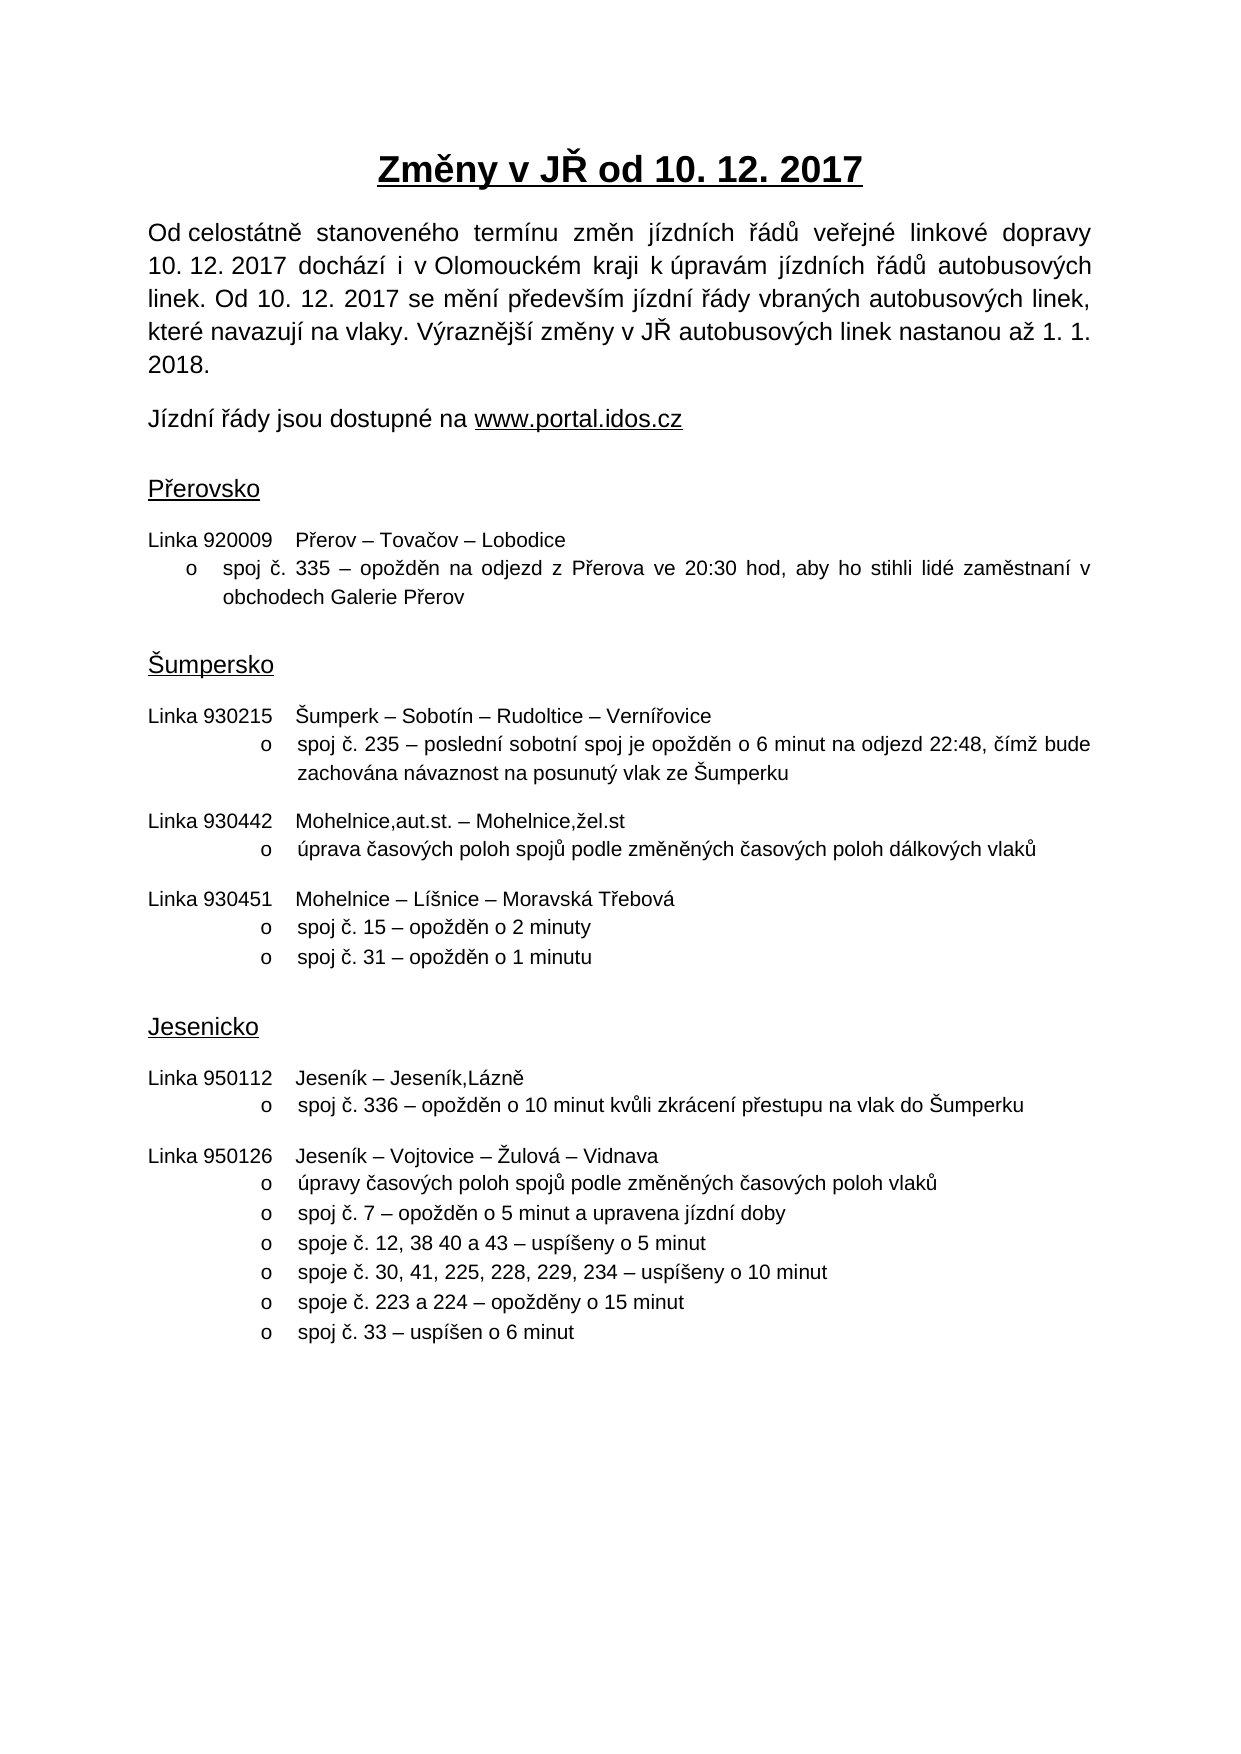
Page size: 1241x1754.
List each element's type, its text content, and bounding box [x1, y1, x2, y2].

list spoj č. 7 – opožděn o 5 minut a upravena jízdní doby [260, 1201, 1093, 1227]
list spoj č. 33 – uspíšen o 6 minut [260, 1319, 1093, 1345]
text Linka 920009 Přerov – Tovačov – Lobodice [148, 528, 1093, 552]
list spoje č. 223 a 224 – opožděny o 15 minut [260, 1290, 1093, 1316]
list spoje č. 12, 38 40 a 43 – uspíšeny o 5 minut [260, 1230, 1093, 1256]
list spoj č. 235 – poslední sobotní spoj je opožděn o 6 minut na odjezd 22:48, čímž bude zachována návaznost na posunutý vlak ze Šumperku [260, 732, 1093, 785]
list spoj č. 31 – opožděn o 1 minutu [260, 944, 1093, 970]
text Linka 930442 Mohelnice,aut.st. – Mohelnice,žel.st [148, 809, 1093, 833]
text Jízdní řády jsou dostupné na www.portal.idos.cz [148, 404, 1093, 433]
text Linka 930215 Šumperk – Sobotín – Rudoltice – Vernířovice [148, 704, 1093, 728]
list spoje č. 30, 41, 225, 228, 229, 234 – uspíšeny o 10 minut [260, 1260, 1093, 1286]
text Změny v JŘ od 10. 12. 2017 [148, 148, 1093, 191]
text Přerovsko [148, 474, 1093, 503]
list spoj č. 336 – opožděn o 10 minut kvůli zkrácení přestupu na vlak do Šumperku [260, 1093, 1093, 1119]
text Od celostátně stanoveného termínu změn jízdních řádů veřejné linkové dopravy 10. 12. 2017 dochází i v Olomouckém kraji k úpravám jízdních řádů autobusových linek. Od 10. 12. 2017 se mění především jízdní řády vbraných autobusových linek, které navazují na vlaky. Výraznější změny v JŘ autobusových linek nastanou až 1. 1. 2018. [148, 218, 1093, 379]
text Linka 950126 Jeseník – Vojtovice – Žulová – Vidnava [148, 1143, 1093, 1167]
list spoj č. 335 – opožděn na odjezd z Přerova ve 20:30 hod, aby ho stihli lidé zaměstnaní v obchodech Galerie Přerov [185, 556, 1093, 609]
list úprava časových poloh spojů podle změněných časových poloh dálkových vlaků [260, 837, 1093, 863]
list úpravy časových poloh spojů podle změněných časových poloh vlaků [260, 1171, 1093, 1197]
text Jesenicko [148, 1012, 1093, 1040]
text Linka 950112 Jeseník – Jeseník,Lázně [148, 1066, 1093, 1089]
text Šumpersko [148, 650, 1093, 679]
list spoj č. 15 – opožděn o 2 minuty [260, 915, 1093, 941]
text Linka 930451 Mohelnice – Líšnice – Moravská Třebová [148, 887, 1093, 911]
